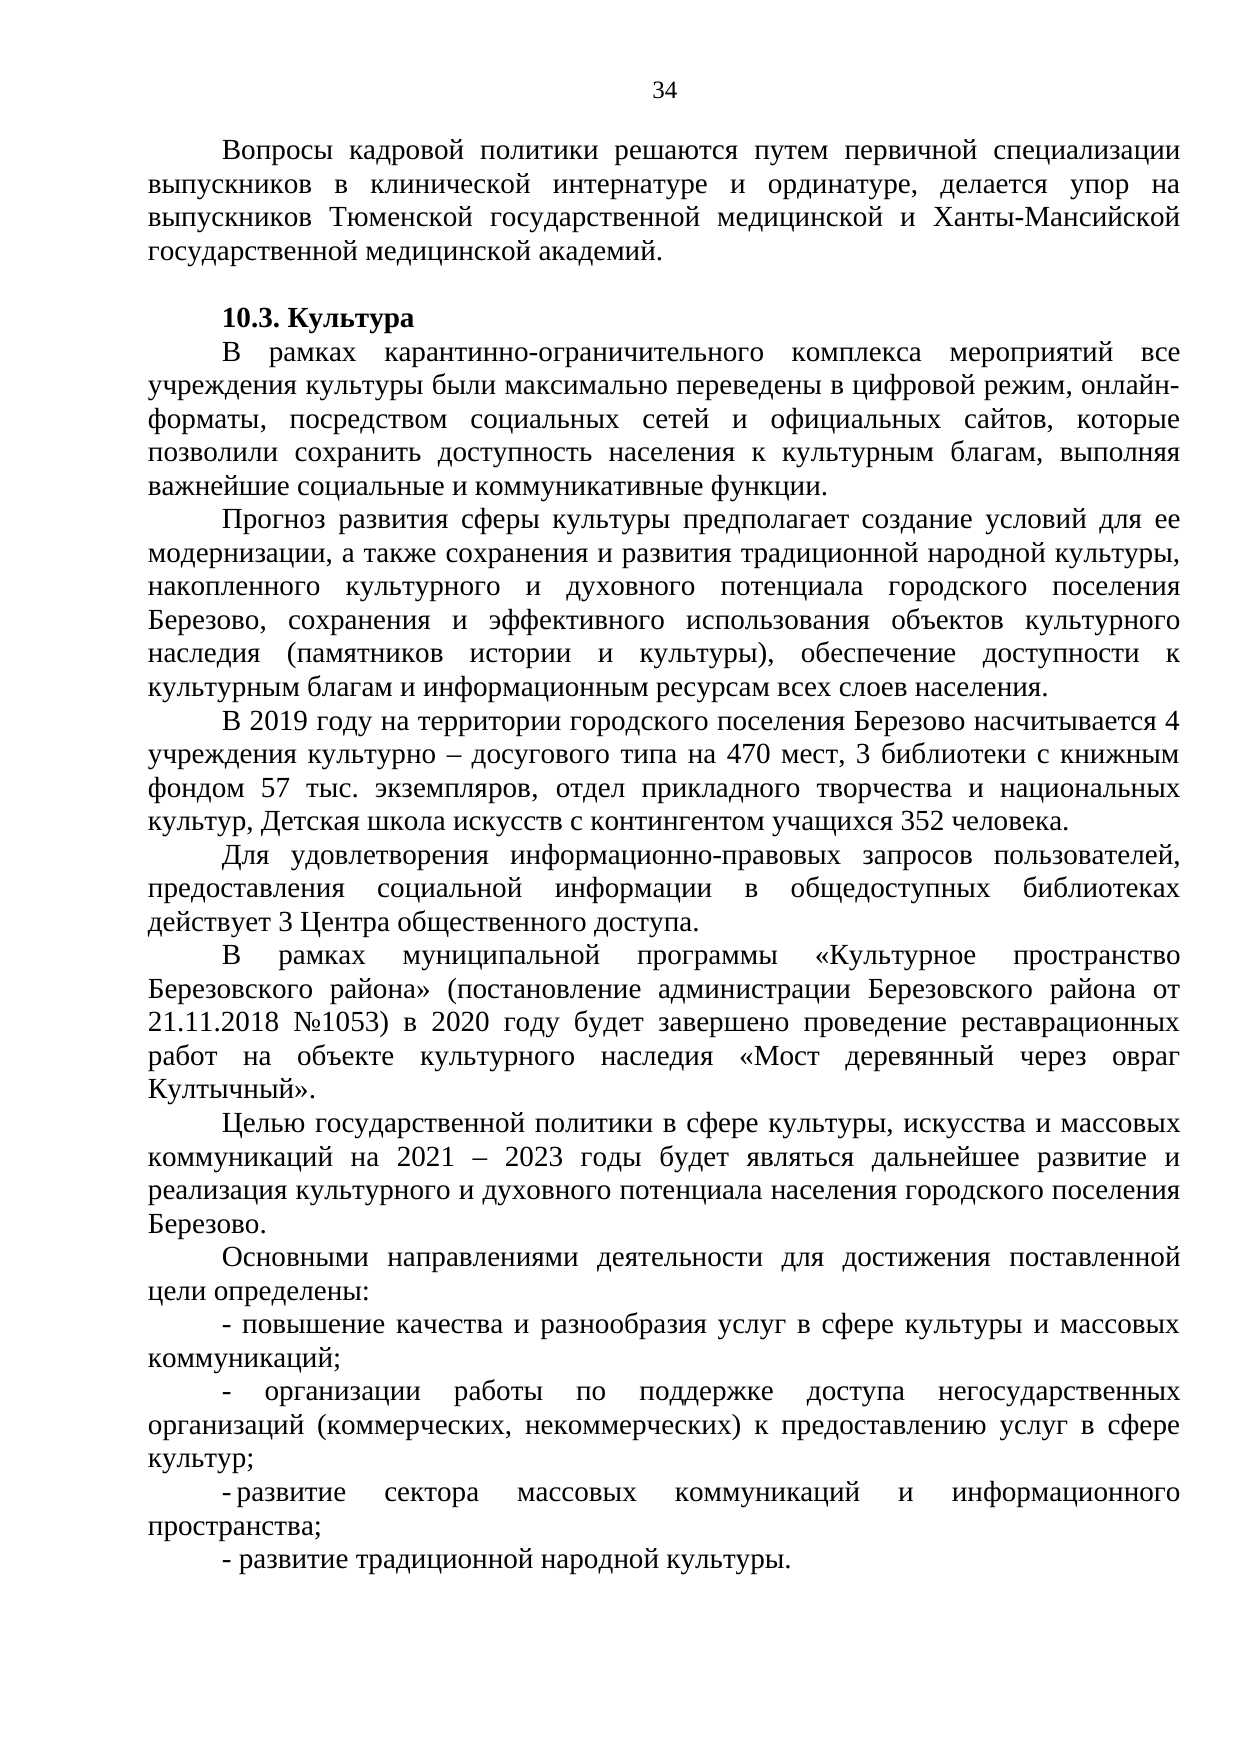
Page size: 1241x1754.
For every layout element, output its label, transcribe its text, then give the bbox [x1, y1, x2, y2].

text - развитие сектора массовых коммуникаций и информационного пространства; [148, 1474, 1181, 1541]
text - организации работы по поддержке доступа негосударственных организаций (коммерческих, некоммерческих) к предоставлению услуг в сфере культур; [148, 1373, 1181, 1474]
text - повышение качества и разнообразия услуг в сфере культуры и массовых коммуникаций; [148, 1306, 1181, 1373]
text Основными направлениями деятельности для достижения поставленной цели определены: [148, 1239, 1181, 1306]
text В рамках карантинно-ограничительного комплекса мероприятий все учреждения культуры были максимально переведены в цифровой режим, онлайн-форматы, посредством социальных сетей и официальных сайтов, которые позволили сохранить доступность населения к культурным благам, выполняя важнейшие социальные и коммуникативные функции. [148, 334, 1181, 501]
text Прогноз развития сферы культуры предполагает создание условий для ее модернизации, а также сохранения и развития традиционной народной культуры, накопленного культурного и духовного потенциала городского поселения Березово, сохранения и эффективного использования объектов культурного наследия (памятников истории и культуры), обеспечение доступности к культурным благам и информационным ресурсам всех слоев населения. [148, 501, 1181, 703]
text В рамках муниципальной программы «Культурное пространство Березовского района» (постановление администрации Березовского района от 21.11.2018 №1053) в 2020 году будет завершено проведение реставрационных работ на объекте культурного наследия «Мост деревянный через овраг Култычный». [148, 937, 1181, 1105]
text 10.3. Культура [148, 300, 1181, 334]
text Целью государственной политики в сфере культуры, искусства и массовых коммуникаций на 2021 – 2023 годы будет являться дальнейшее развитие и реализация культурного и духовного потенциала населения городского поселения Березово. [148, 1105, 1181, 1239]
text - развитие традиционной народной культуры. [148, 1541, 1181, 1575]
text Вопросы кадровой политики решаются путем первичной специализации выпускников в клинической интернатуре и ординатуре, делается упор на выпускников Тюменской государственной медицинской и Ханты-Мансийской государственной медицинской академий. [148, 132, 1181, 267]
text Для удовлетворения информационно-правовых запросов пользователей, предоставления социальной информации в общедоступных библиотеках действует 3 Центра общественного доступа. [148, 837, 1181, 937]
text В 2019 году на территории городского поселения Березово насчитывается 4 учреждения культурно – досугового типа на 470 мест, 3 библиотеки с книжным фондом 57 тыс. экземпляров, отдел прикладного творчества и национальных культур, Детская школа искусств с контингентом учащихся 352 человека. [148, 703, 1181, 837]
